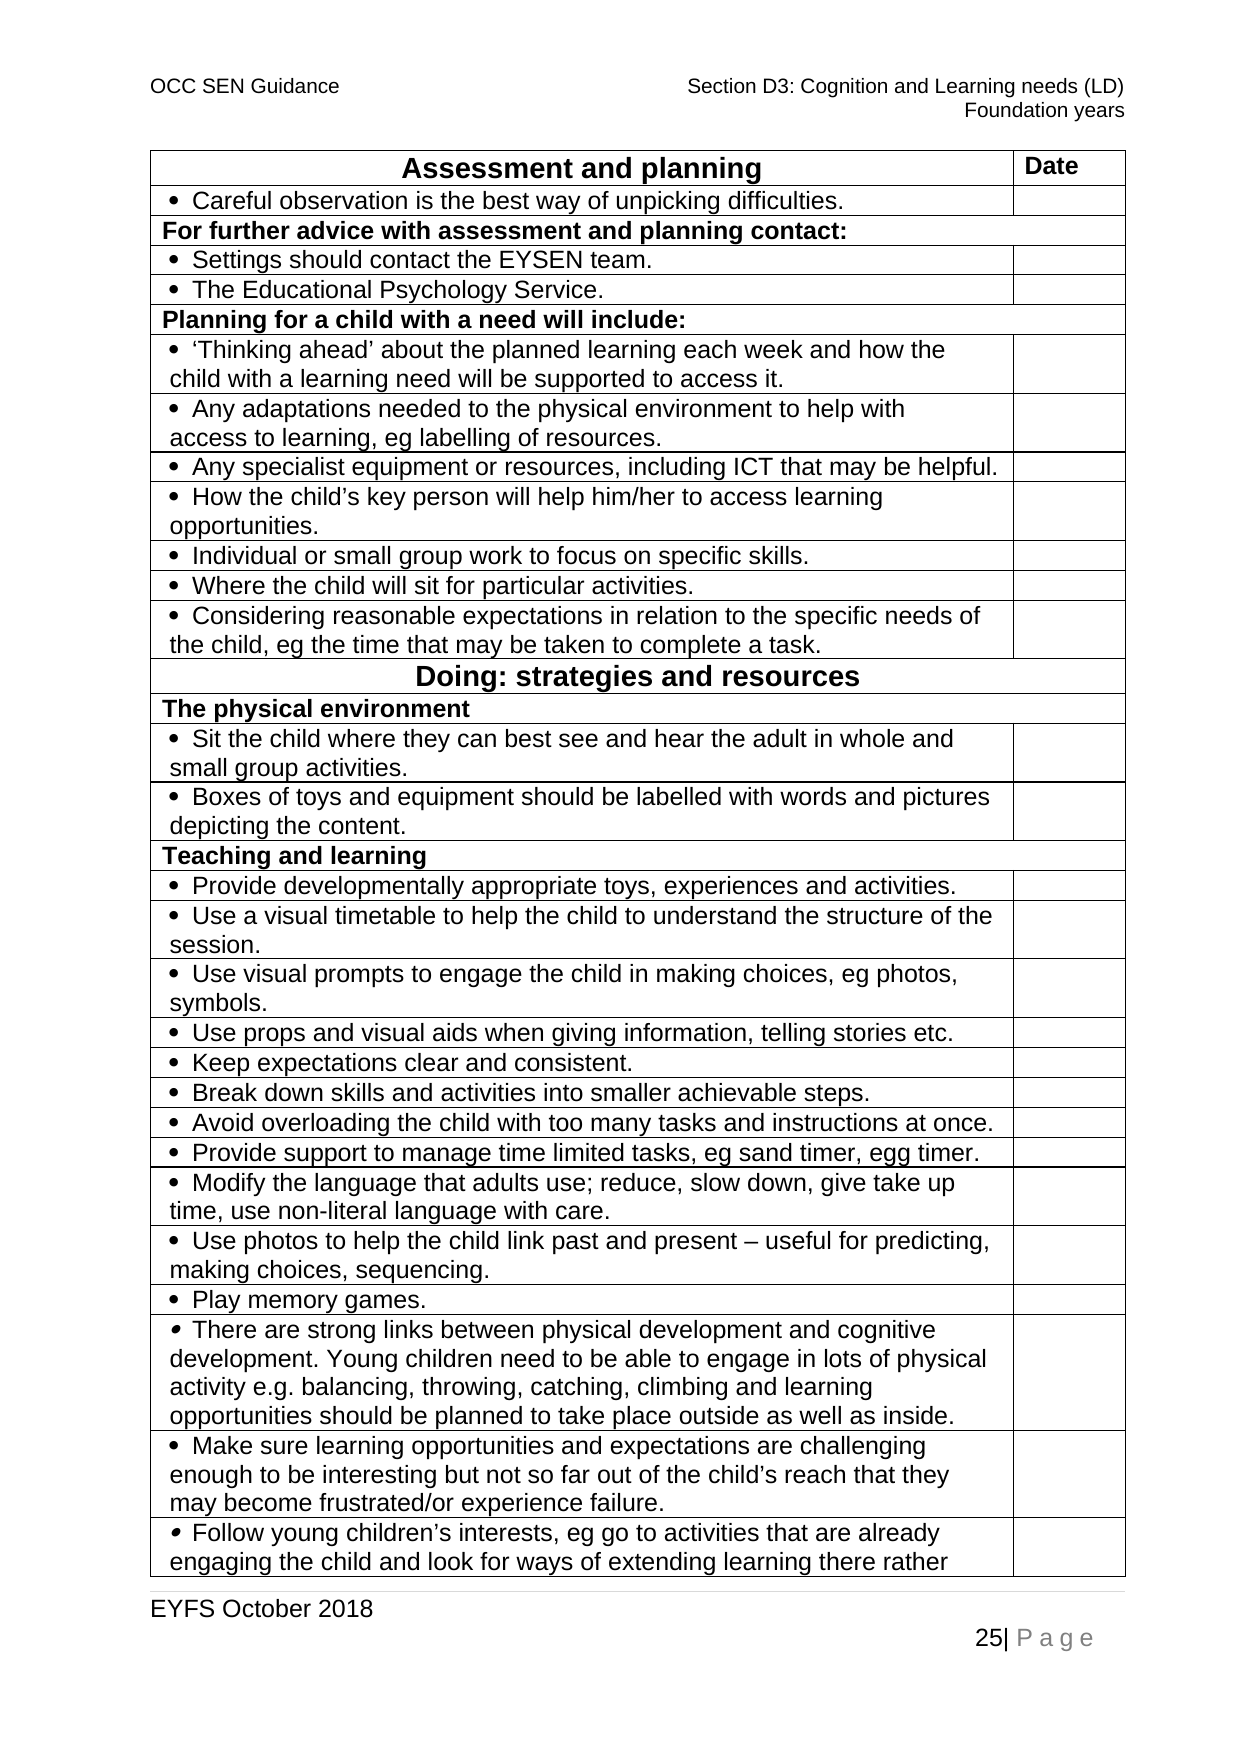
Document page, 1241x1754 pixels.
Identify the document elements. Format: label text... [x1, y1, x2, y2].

table_cell [1014, 246, 1125, 274]
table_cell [151, 1518, 1013, 1576]
table_cell For further advice with assessment and planning contact: [151, 216, 1125, 244]
table_cell Use photos to help the child link past and present – useful for predicting, making choices, sequencing. [151, 1226, 1013, 1284]
table_cell Where the child will sit for particular activities. [151, 571, 1013, 600]
table_cell Play memory games. [151, 1285, 1013, 1314]
table_cell Break down skills and activities into smaller achievable steps. [151, 1078, 1013, 1107]
table_cell [1014, 1226, 1125, 1284]
table_cell Individual or small group work to focus on specific skills. [151, 541, 1013, 570]
table_cell [1014, 1108, 1125, 1137]
table_header Date [1014, 151, 1125, 185]
table_cell Avoid overloading the child with too many tasks and instructions at once. [151, 1108, 1013, 1137]
table_cell [1014, 724, 1125, 781]
table_cell [1014, 1315, 1125, 1430]
table_cell Keep expectations clear and consistent. [151, 1048, 1013, 1077]
table_cell ‘Thinking ahead’ about the planned learning each week and how the child with a learning need will be supported to access it. [151, 335, 1013, 393]
table_cell [1014, 335, 1125, 393]
table_cell Use a visual timetable to help the child to understand the structure of the session. [151, 901, 1013, 958]
table_cell [1014, 959, 1125, 1017]
table_cell Careful observation is the best way of unpicking difficulties. [151, 186, 1013, 215]
table_cell [1014, 571, 1125, 600]
table_cell Provide support to manage time limited tasks, eg sand timer, egg timer. [151, 1138, 1013, 1166]
table_cell [1014, 394, 1125, 451]
table_cell [1014, 541, 1125, 570]
table_cell Doing: strategies and resources [151, 659, 1125, 693]
table_cell [1014, 482, 1125, 540]
table_cell Use visual prompts to engage the child in making choices, eg photos, symbols. [151, 959, 1013, 1017]
table_cell [1014, 1018, 1125, 1047]
table_cell [1014, 783, 1125, 840]
table_cell Planning for a child with a need will include: [151, 305, 1125, 334]
table_cell The Educational Psychology Service. [151, 275, 1013, 304]
table_cell Modify the language that adults use; reduce, slow down, give take up time, use non-literal language with care. [151, 1168, 1013, 1225]
table_cell Any specialist equipment or resources, including ICT that may be helpful. [151, 453, 1013, 481]
table_cell Use props and visual aids when giving information, telling stories etc. [151, 1018, 1013, 1047]
table_cell [1014, 1518, 1125, 1576]
table_cell Any adaptations needed to the physical environment to help with access to learning, eg labelling of resources. [151, 394, 1013, 451]
table_header Assessment and planning [151, 151, 1013, 185]
table_cell [1014, 453, 1125, 481]
table_cell [1014, 1078, 1125, 1107]
table_cell Make sure learning opportunities and expectations are challenging enough to be interesting but not so far out of the child’s reach that they may become frustrated/or experience failure. [151, 1431, 1013, 1517]
table_cell There are strong links between physical development and cognitive development. Young children need to be able to engage in lots of physical activity e.g. balancing, throwing, catching, climbing and learning opportunities should be planned to take place outside as well as inside. [151, 1315, 1013, 1430]
table_cell How the child’s key person will help him/her to access learning opportunities. [151, 482, 1013, 540]
table_cell [1014, 1431, 1125, 1517]
table_cell [1014, 601, 1125, 658]
table_cell Provide developmentally appropriate toys, experiences and activities. [151, 871, 1013, 900]
table_cell Considering reasonable expectations in relation to the specific needs of the child, eg the time that may be taken to complete a task. [151, 601, 1013, 658]
table_cell [1014, 1138, 1125, 1166]
table_cell [1014, 1168, 1125, 1225]
table_cell [1014, 901, 1125, 958]
table_cell Settings should contact the EYSEN team. [151, 246, 1013, 274]
table_cell [1014, 275, 1125, 304]
table_cell Sit the child where they can best see and hear the adult in whole and small group activities. [151, 724, 1013, 781]
table_cell The physical environment [151, 694, 1125, 723]
table_cell [1014, 1285, 1125, 1314]
table_cell [1014, 186, 1125, 215]
table_cell Teaching and learning [151, 841, 1125, 870]
table_cell Boxes of toys and equipment should be labelled with words and pictures depicting the content. [151, 783, 1013, 840]
table_cell [1014, 871, 1125, 900]
table_cell [1014, 1048, 1125, 1077]
